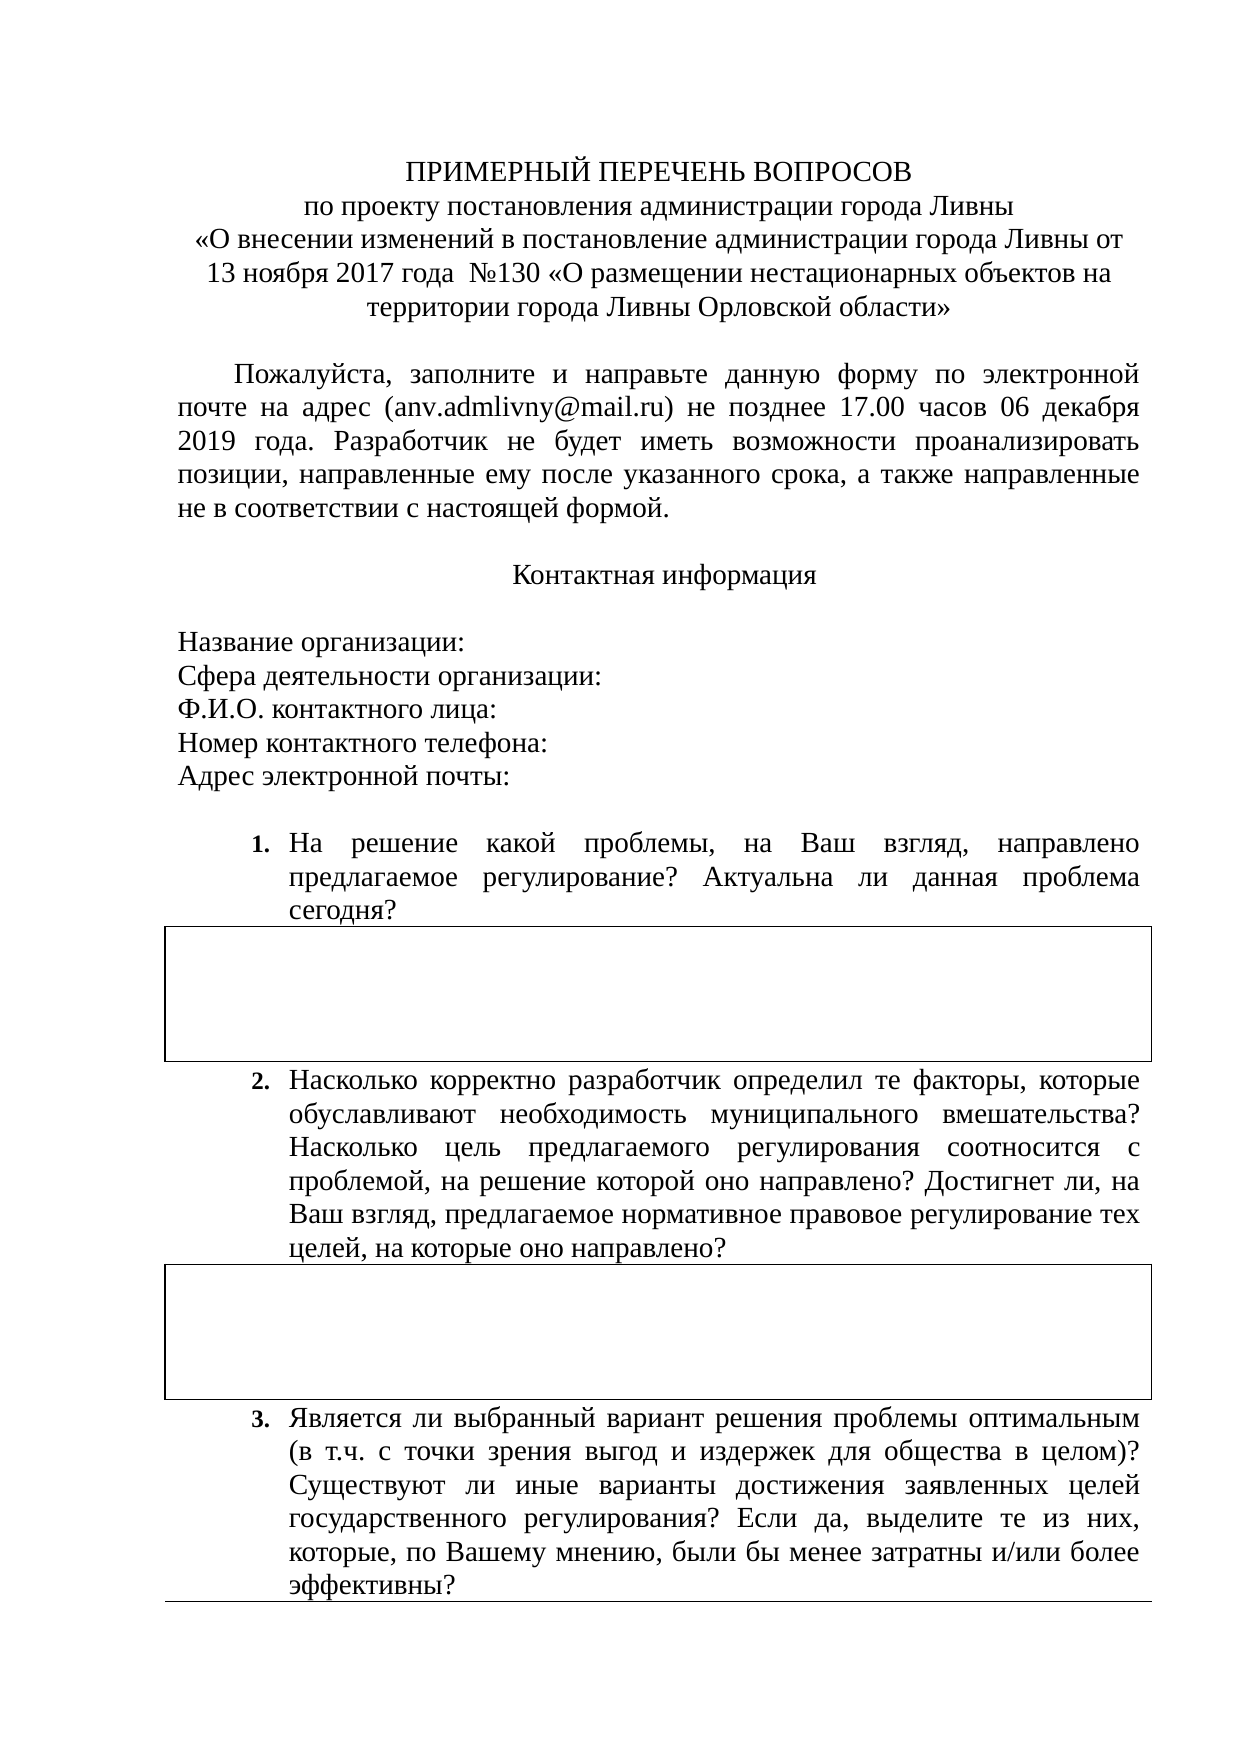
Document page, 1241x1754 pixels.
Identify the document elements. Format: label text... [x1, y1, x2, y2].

table_cell [166, 1265, 1151, 1399]
text Адрес электронной почты: [177, 758, 1152, 792]
text Ф.И.О. контактного лица: [177, 691, 1152, 725]
table_cell Является ли выбранный вариант решения проблемы оптимальным (в т.ч. с точки зрения выгод и издержек для общества в целом)? Существуют ли иные варианты достижения заявленных целей государственного регулирования? Если да, выделите те из них, которые, по Вашему мнению, были бы менее затратны и/или более эффективны? [165, 1400, 1152, 1601]
text Сфера деятельности организации: [177, 658, 1152, 691]
table_header На решение какой проблемы, на Ваш взгляд, направлено предлагаемое регулирование? Актуальна ли данная проблема сегодня? [165, 825, 1152, 926]
text Контактная информация [177, 557, 1152, 591]
table_header ПРИМЕРНЫЙ ПЕРЕЧЕНЬ ВОПРОСОВ по проекту постановления администрации города Ливны «О внесении изменений в постановление администрации города Ливны от 13 ноября 2017 года №130 «О размещении нестационарных объектов на территории города Ливны Орловской области» Пожалуйста, заполните и направьте данную форму по электронной почте на адрес (anv.admlivny@mail.ru) не позднее 17.00 часов 06 декабря 2019 года. Разработчик не будет иметь возможности проанализировать позиции, направленные ему после указанного срока, а также направленные не в соответствии с настоящей формой. [166, 118, 1152, 557]
text Название организации: [177, 624, 1152, 658]
text Номер контактного телефона: [177, 725, 1152, 758]
table_cell Насколько корректно разработчик определил те факторы, которые обуславливают необходимость муниципального вмешательства? Насколько цель предлагаемого регулирования соотносится с проблемой, на решение которой оно направлено? Достигнет ли, на Ваш взгляд, предлагаемое нормативное правовое регулирование тех целей, на которые оно направлено? [165, 1062, 1152, 1263]
table_cell [166, 927, 1151, 1061]
